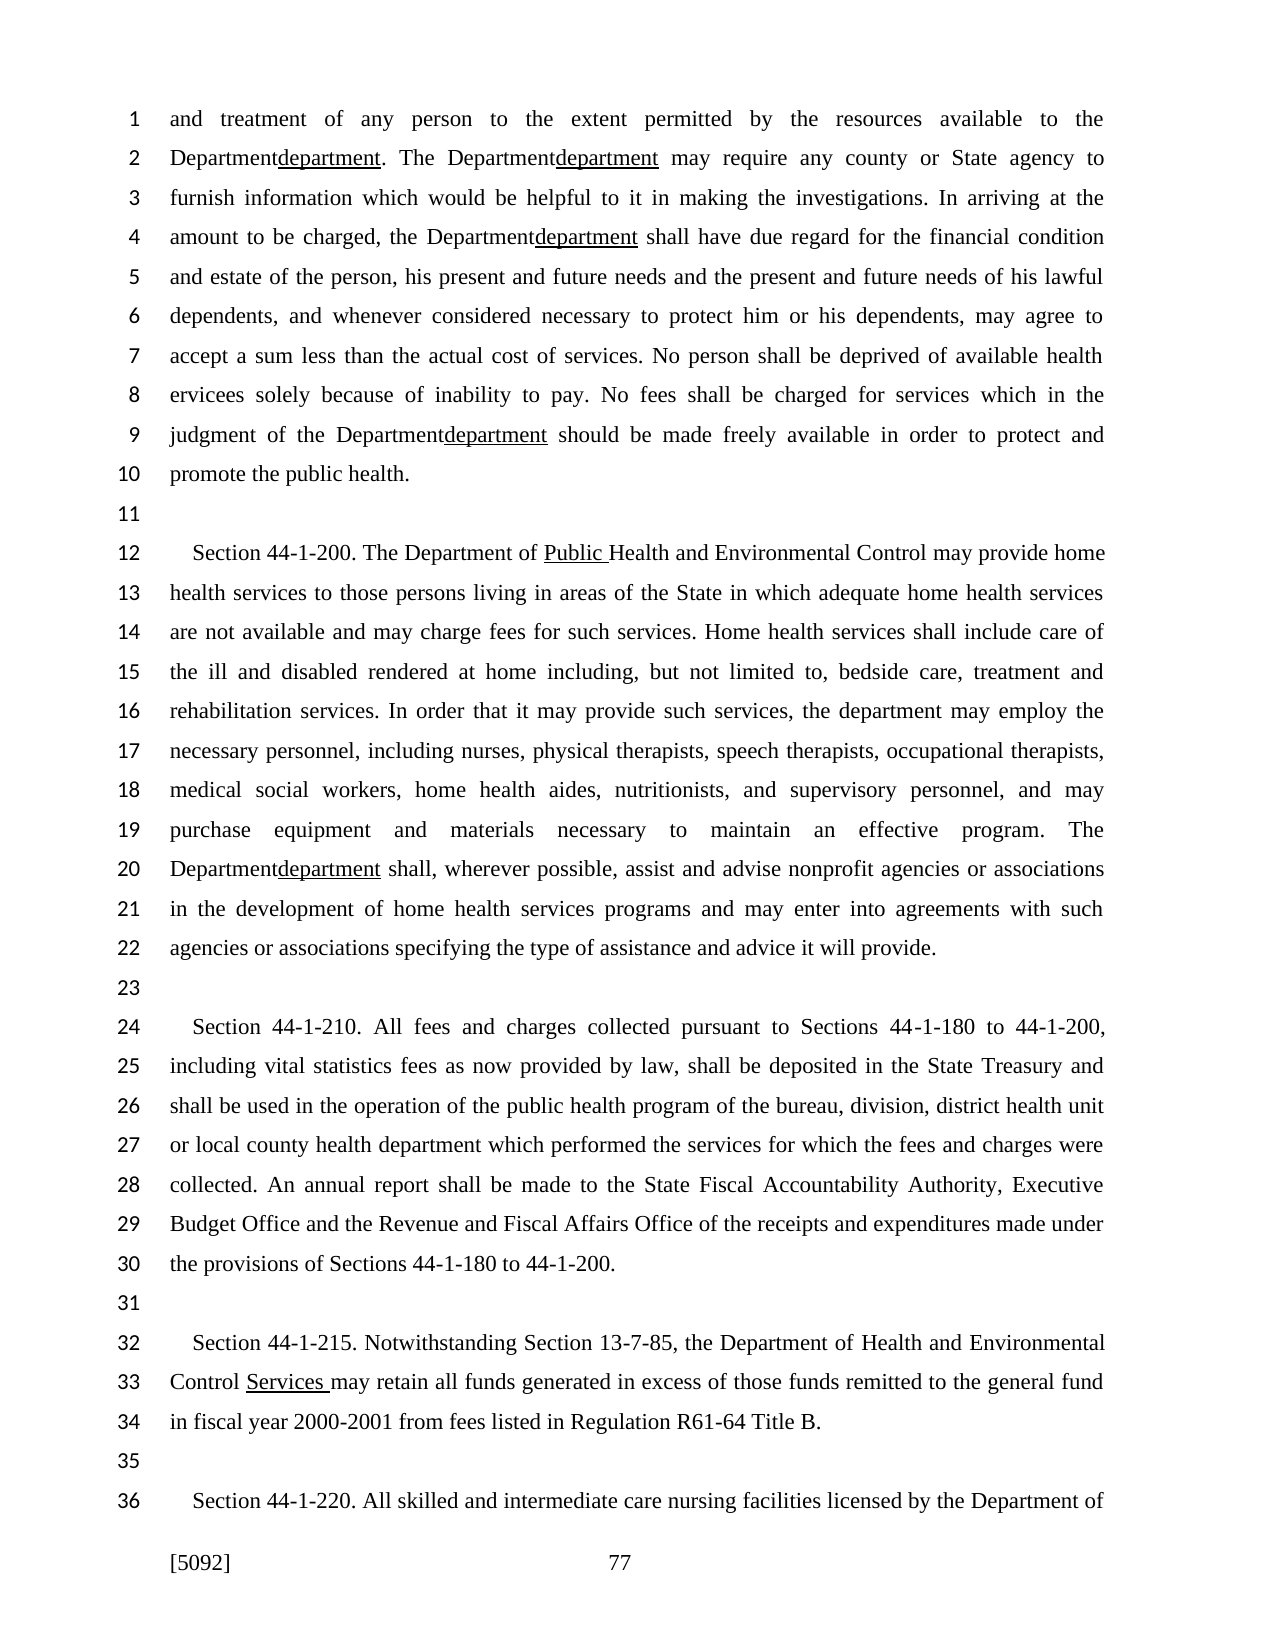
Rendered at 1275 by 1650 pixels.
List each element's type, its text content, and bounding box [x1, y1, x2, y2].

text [169, 105, 1106, 487]
text Section 44‑1‑200. The Department of Public Health and Environmental Control may provide home health services to those persons living in areas of the State in which adequate home health services are not available and may charge fees for such services. Home health services shall include care of the ill and disabled rendered at home including, but not limited to, bedside care, treatment and rehabilitation services. In order that it may provide such services, the department may employ the necessary personnel, including nurses, physical therapists, speech therapists, occupational therapists, medical social workers, home health aides, nutritionists, and supervisory personnel, and may purchase equipment and materials necessary to maintain an effective program. The Departmentdepartment shall, wherever possible, assist and advise nonprofit agencies or associations in the development of home health services programs and may enter into agreements with such agencies or associations specifying the type of assistance and advice it will provide. [169, 539, 1106, 960]
text Section 44‑1‑215. Notwithstanding Section 13‑7‑85, the Department of Health and Environmental Control Services may retain all funds generated in excess of those funds remitted to the general fund in fiscal year 2000‑2001 from fees listed in Regulation R61‑64 Title B. [169, 1329, 1106, 1434]
text Section 44‑1‑210. All fees and charges collected pursuant to Sections 44‑1‑180 to 44‑1‑200, including vital statistics fees as now provided by law, shall be deposited in the State Treasury and shall be used in the operation of the public health program of the bureau, division, district health unit or local county health department which performed the services for which the fees and charges were collected. An annual report shall be made to the State Fiscal Accountability Authority, Executive Budget Office and the Revenue and Fiscal Affairs Office of the receipts and expenditures made under the provisions of Sections 44‑1‑180 to 44‑1‑200. [169, 1013, 1106, 1276]
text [169, 1487, 1106, 1513]
